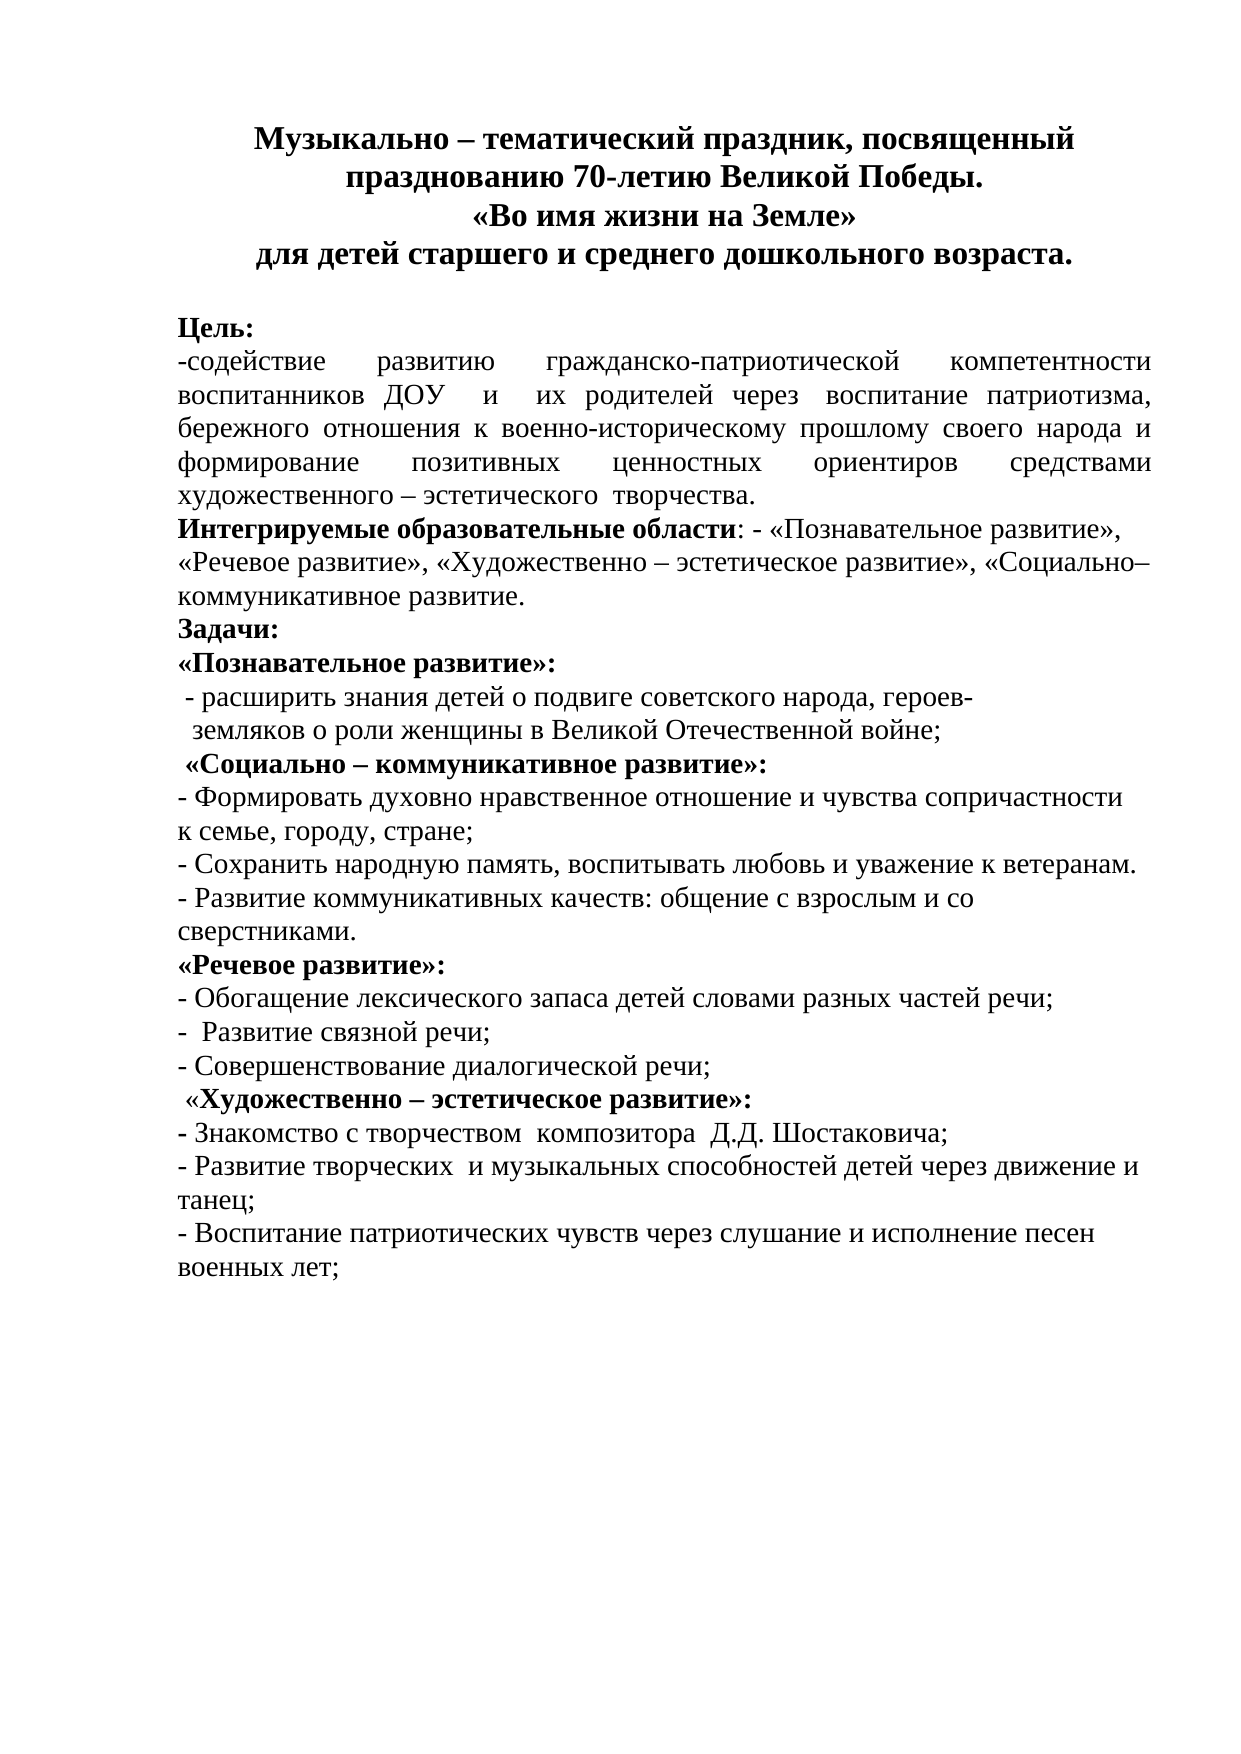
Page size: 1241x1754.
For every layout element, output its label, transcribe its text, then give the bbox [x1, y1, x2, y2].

text - Развитие творческих и музыкальных способностей детей через движение и танец; [177, 1148, 1152, 1215]
text Музыкально – тематический праздник, посвященный празднованию 70-летию Великой Победы. [177, 118, 1152, 195]
text «Во имя жизни на Земле» [177, 195, 1152, 233]
text земляков о роли женщины в Великой Отечественной войне; [177, 712, 1152, 746]
text - расширить знания детей о подвиге советского народа, героев- [177, 679, 1152, 712]
text Интегрируемые образовательные области: - «Познавательное развитие», «Речевое развитие», «Художественно – эстетическое развитие», «Социально–коммуникативное развитие. Задачи: «Познавательное развитие»: [177, 511, 1152, 679]
text -содействие развитию гражданско-патриотической компетентности воспитанников ДОУ и их родителей через воспитание патриотизма, бережного отношения к военно-историческому прошлому своего народа и формирование позитивных ценностных ориентиров средствами художественного – эстетического творчества. [177, 343, 1152, 511]
text Цель: [177, 310, 1152, 343]
text - Знакомство с творчеством композитора Д.Д. Шостаковича; [177, 1115, 1152, 1148]
text для детей старшего и среднего дошкольного возраста. [177, 233, 1152, 271]
text - Воспитание патриотических чувств через слушание и исполнение песен военных лет; [177, 1215, 1152, 1311]
text - Формировать духовно нравственное отношение и чувства сопричастности к семье, городу, стране; - Сохранить народную память, воспитывать любовь и уважение к ветеранам. - Развитие коммуникативных качеств: общение с взрослым и со сверстниками. «Речевое развитие»: - Обогащение лексического запаса детей словами разных частей речи; - Развитие связной речи; - Совершенствование диалогической речи; «Художественно – эстетическое развитие»: [177, 779, 1152, 1115]
text «Социально – коммуникативное развитие»: [177, 746, 1152, 779]
